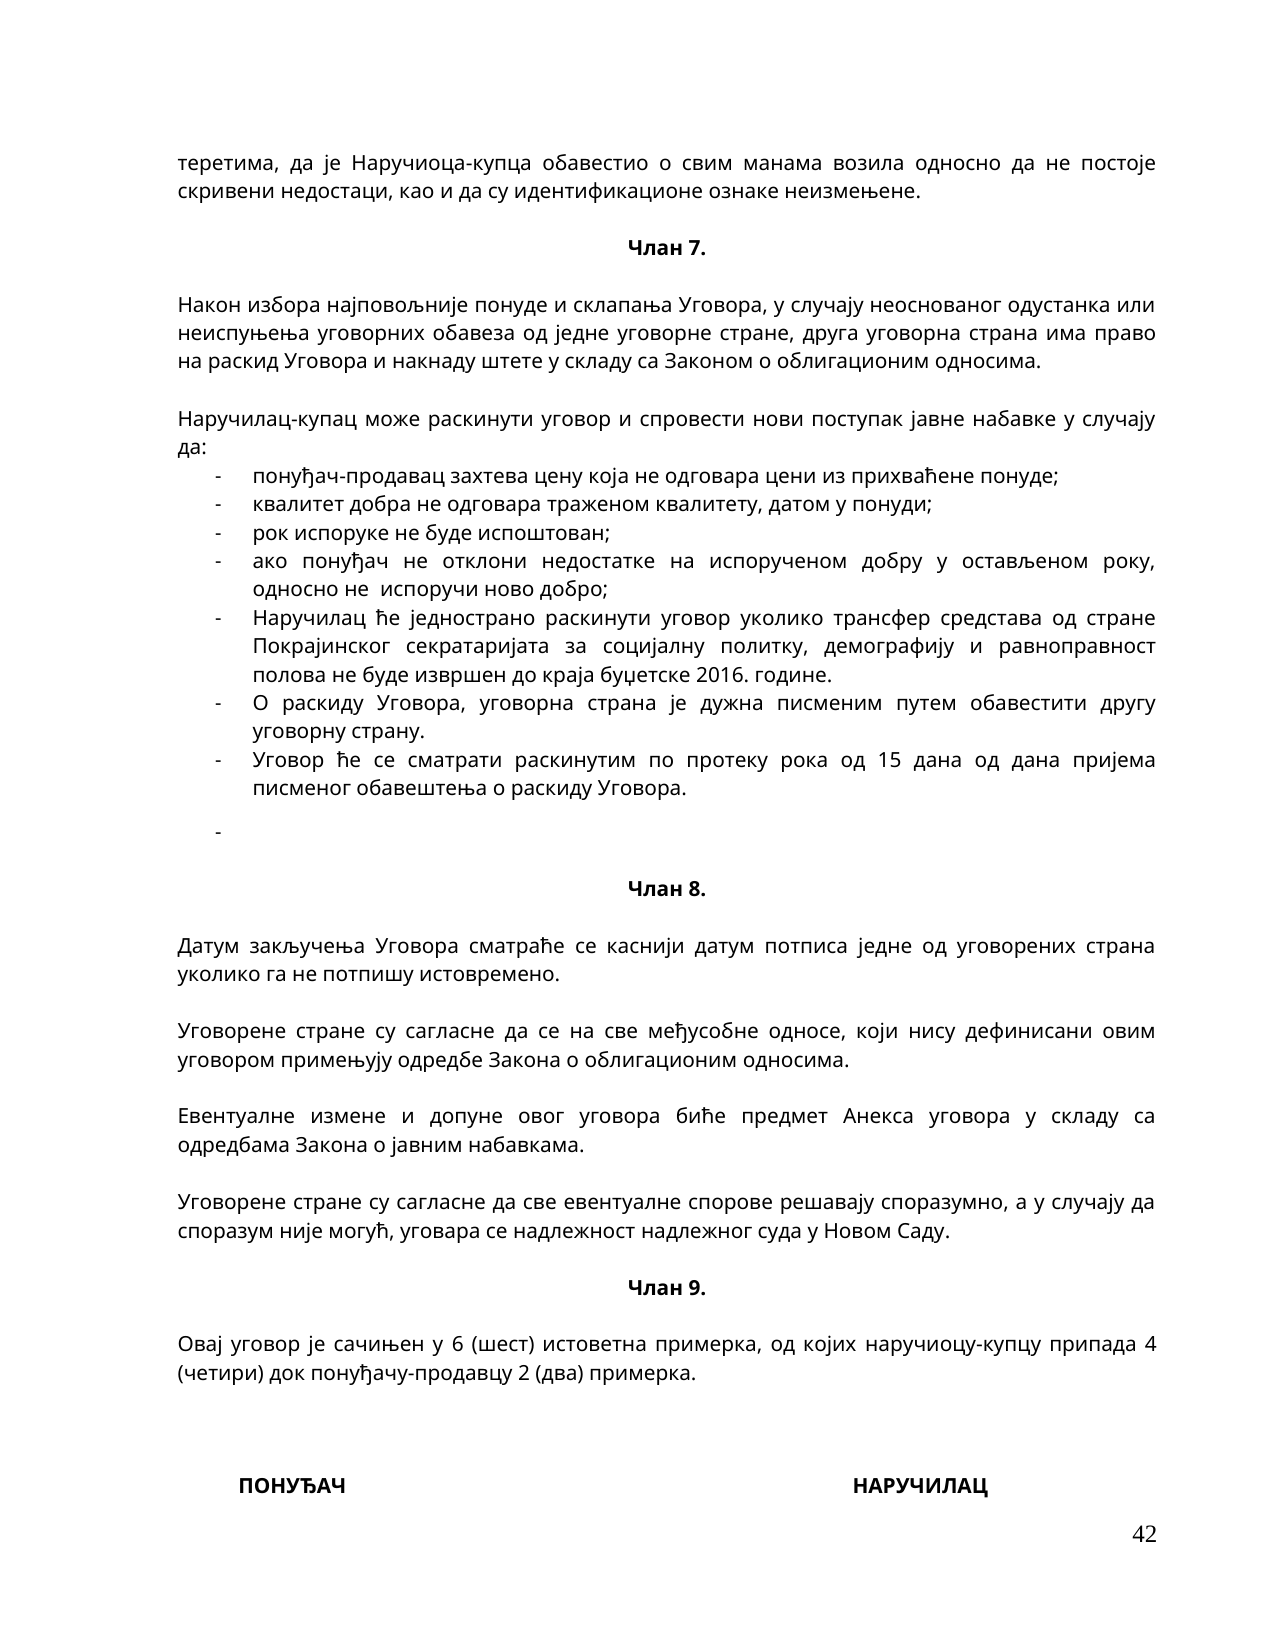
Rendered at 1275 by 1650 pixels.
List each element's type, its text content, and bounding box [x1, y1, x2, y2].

text Уговорене стране су сагласне да се на све међусобне односе, који нису дефинисани овим уговором примењују одредбе Закона о облигационим односима. [177, 1016, 1157, 1073]
text Овај уговор је сачињен у 6 (шест) истоветна примерка, од којих наручиоцу-купцу припада 4 (четири) док понуђачу-продавцу 2 (два) примерка. [177, 1329, 1157, 1386]
list понуђач-продавац захтева цену која не одговара цени из прихваћене понуде; [215, 461, 1157, 489]
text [177, 148, 1157, 204]
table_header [744, 1415, 1158, 1502]
list ако понуђач не отклони недостатке на испорученом добру у остављеном року, односно не испоручи ново добро; [215, 546, 1157, 603]
text Наручилац-купац може раскинути уговор и спровести нови поступак јавне набавке у случају да: [177, 404, 1157, 461]
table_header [227, 1415, 743, 1502]
list Уговор ће се сматрати раскинутим по протеку рока од 15 дана од дана пријема писменог обавештења о раскиду Уговора. [215, 745, 1157, 802]
list Наручилац ће једнострано раскинути уговор уколико трансфер средстава од стране Покрајинског секратаријата за социјалну политку, демографију и равноправност полова не буде извршен до краја буџетске 2016. године. [215, 603, 1157, 688]
text Након избора најповољније понуде и склапања Уговора, у случају неоснованог одустанка или неиспуњења уговорних обавеза од једне уговорне стране, друга уговорна страна има право на раскид Уговора и накнаду штете у складу са Законом о облигационим односима. [177, 290, 1157, 375]
text Датум закључења Уговора сматраће се каснији датум потписа једне од уговорених страна уколико га не потпишу истовремено. [177, 931, 1157, 988]
list О раскиду Уговора, уговорна страна је дужна писменим путем обавестити другу уговорну страну. [215, 688, 1157, 745]
text Евентуалне измене и допуне овог уговора биће предмет Анекса уговора у складу са одредбама Закона о јавним набавкама. [177, 1102, 1157, 1158]
text Члан 9. [177, 1273, 1157, 1301]
text Уговорене стране су сагласне да све евентуалне спорове решавају споразумно, а у случају да споразум није могућ, уговара се надлежност надлежног суда у Новом Саду. [177, 1187, 1157, 1244]
text Члан 7. [177, 233, 1157, 261]
text Члан 8. [177, 874, 1157, 902]
list рок испоруке не буде испоштован; [215, 518, 1157, 546]
list квалитет добра не одговара траженом квалитету, датом у понуди; [215, 489, 1157, 518]
